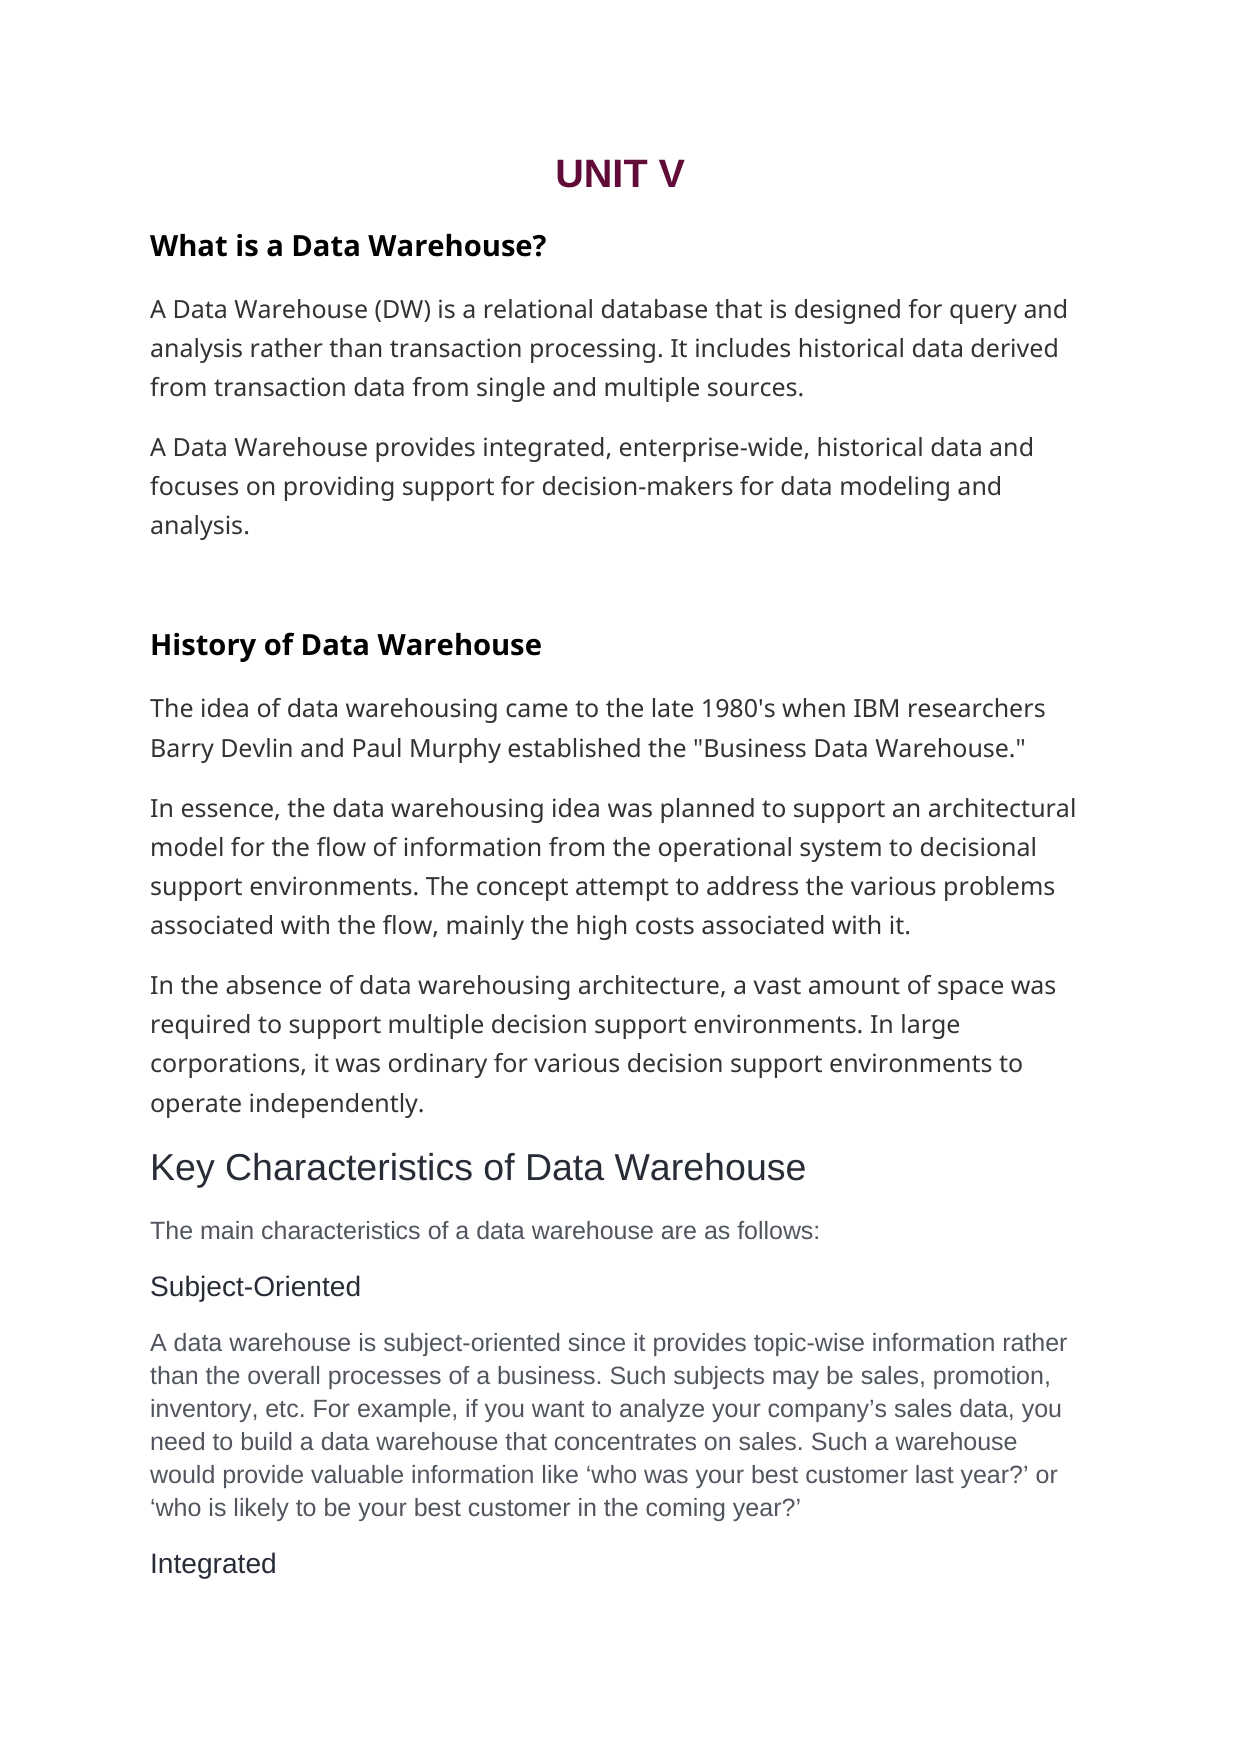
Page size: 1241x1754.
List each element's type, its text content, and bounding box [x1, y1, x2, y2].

text In the absence of data warehousing architecture, a vast amount of space was required to support multiple decision support environments. In large corporations, it was ordinary for various decision support environments to operate independently. [150, 968, 1090, 1119]
text What is a Data Warehouse? [150, 225, 1090, 264]
text In essence, the data warehousing idea was planned to support an architectural model for the flow of information from the operational system to decisional support environments. The concept attempt to address the various problems associated with the flow, mainly the high costs associated with it. [150, 790, 1090, 942]
text History of Data Warehouse [150, 625, 1090, 664]
text A Data Warehouse provides integrated, enterprise-wide, historical data and focuses on providing support for decision-makers for data modeling and analysis. [150, 429, 1090, 542]
text Integrated [150, 1547, 1090, 1579]
text A data warehouse is subject-oriented since it provides topic-wise information rather than the overall processes of a business. Such subjects may be sales, promotion, inventory, etc. For example, if you want to analyze your company’s sales data, you need to build a data warehouse that concentrates on sales. Such a warehouse would provide valuable information like ‘who was your best customer last year?’ or ‘who is likely to be your best customer in the coming year?’ [150, 1328, 1090, 1521]
text Key Characteristics of Data Warehouse [150, 1145, 1090, 1188]
text UNIT V [150, 150, 1090, 196]
text The idea of data warehousing came to the late 1980's when IBM researchers Barry Devlin and Paul Murphy established the "Business Data Warehouse." [150, 691, 1090, 764]
text Subject-Oriented [150, 1269, 1090, 1302]
text A Data Warehouse (DW) is a relational database that is designed for query and analysis rather than transaction processing. It includes historical data derived from transaction data from single and multiple sources. [150, 291, 1090, 404]
text The main characteristics of a data warehouse are as follows: [150, 1216, 1090, 1244]
